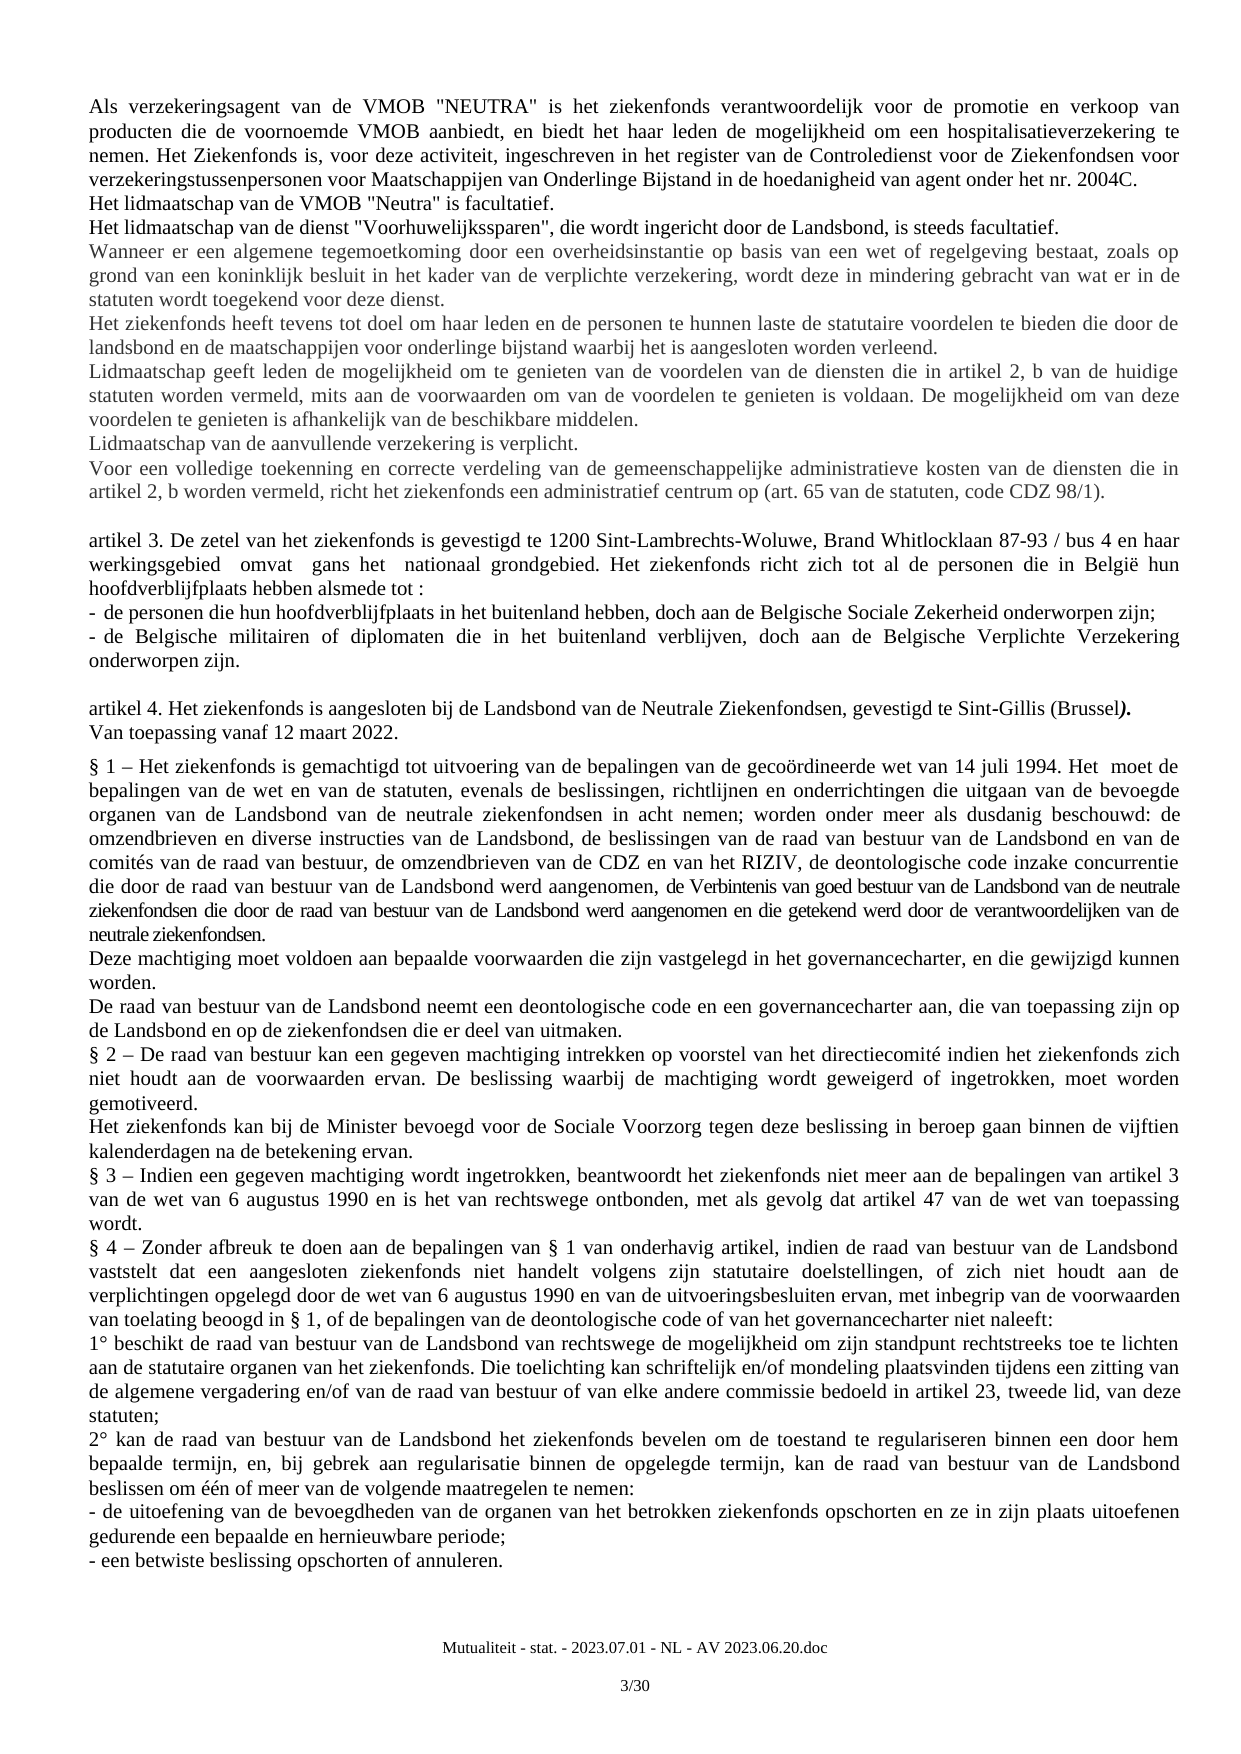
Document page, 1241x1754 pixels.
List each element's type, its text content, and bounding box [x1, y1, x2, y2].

text Voor een volledige toekenning en correcte verdeling van de gemeenschappelijke administratieve kosten van de diensten die in artikel 2, b worden vermeld, richt het ziekenfonds een administratief centrum op (art. 65 van de statuten, code CDZ 98/1). [89, 455, 1181, 503]
text artikel 4. Het ziekenfonds is aangesloten bij de Landsbond van de Neutrale Ziekenfondsen, gevestigd te Sint-Gillis (Brussel). [89, 696, 1181, 720]
text 1° beschikt de raad van bestuur van de Landsbond van rechtswege de mogelijkheid om zijn standpunt rechtstreeks toe te lichten aan de statutaire organen van het ziekenfonds. Die toelichting kan schriftelijk en/of mondeling plaatsvinden tijdens een zitting van de algemene vergadering en/of van de raad van bestuur of van elke andere commissie bedoeld in artikel 23, tweede lid, van deze statuten; [89, 1331, 1181, 1427]
text § 2 – De raad van bestuur kan een gegeven machtiging intrekken op voorstel van het directiecomité indien het ziekenfonds zich niet houdt aan de voorwaarden ervan. De beslissing waarbij de machtiging wordt geweigerd of ingetrokken, moet worden gemotiveerd. [89, 1042, 1181, 1114]
text - de personen die hun hoofdverblijfplaats in het buitenland hebben, doch aan de Belgische Sociale Zekerheid onderworpen zijn; [89, 600, 1181, 624]
text Het lidmaatschap van de dienst "Voorhuwelijkssparen", die wordt ingericht door de Landsbond, is steeds facultatief. [89, 215, 1181, 239]
text artikel 3. De zetel van het ziekenfonds is gevestigd te 1200 Sint-Lambrechts-Woluwe, Brand Whitlocklaan 87-93 / bus 4 en haar werkingsgebied omvat gans het nationaal grondgebied. Het ziekenfonds richt zich tot al de personen die in België hun hoofdverblijfplaats hebben alsmede tot : [89, 528, 1181, 600]
text Deze machtiging moet voldoen aan bepaalde voorwaarden die zijn vastgelegd in het governancecharter, en die gewijzigd kunnen worden. [89, 946, 1181, 994]
text - de uitoefening van de bevoegdheden van de organen van het betrokken ziekenfonds opschorten en ze in zijn plaats uitoefenen gedurende een bepaalde en hernieuwbare periode; [89, 1499, 1181, 1548]
text Lidmaatschap van de aanvullende verzekering is verplicht. [89, 431, 1181, 455]
text Het lidmaatschap van de VMOB "Neutra" is facultatief. [89, 191, 1181, 215]
text - een betwiste beslissing opschorten of annuleren. [89, 1548, 1181, 1572]
text Als verzekeringsagent van de VMOB "NEUTRA" is het ziekenfonds verantwoordelijk voor de promotie en verkoop van producten die de voornoemde VMOB aanbiedt, en biedt het haar leden de mogelijkheid om een hospitalisatieverzekering te nemen. Het Ziekenfonds is, voor deze activiteit, ingeschreven in het register van de Controledienst voor de Ziekenfondsen voor verzekeringstussenpersonen voor Maatschappijen van Onderlinge Bijstand in de hoedanigheid van agent onder het nr. 2004C. [89, 94, 1181, 191]
text § 4 – Zonder afbreuk te doen aan de bepalingen van § 1 van onderhavig artikel, indien de raad van bestuur van de Landsbond vaststelt dat een aangesloten ziekenfonds niet handelt volgens zijn statutaire doelstellingen, of zich niet houdt aan de verplichtingen opgelegd door de wet van 6 augustus 1990 en van de uitvoeringsbesluiten ervan, met inbegrip van de voorwaarden van toelating beoogd in § 1, of de bepalingen van de deontologische code of van het governancecharter niet naleeft: [89, 1235, 1181, 1331]
text Lidmaatschap geeft leden de mogelijkheid om te genieten van de voordelen van de diensten die in artikel 2, b van de huidige statuten worden vermeld, mits aan de voorwaarden om van de voordelen te genieten is voldaan. De mogelijkheid om van deze voordelen te genieten is afhankelijk van de beschikbare middelen. [89, 359, 1181, 431]
text 2° kan de raad van bestuur van de Landsbond het ziekenfonds bevelen om de toestand te regulariseren binnen een door hem bepaalde termijn, en, bij gebrek aan regularisatie binnen de opgelegde termijn, kan de raad van bestuur van de Landsbond beslissen om één of meer van de volgende maatregelen te nemen: [89, 1427, 1181, 1499]
text § 3 – Indien een gegeven machtiging wordt ingetrokken, beantwoordt het ziekenfonds niet meer aan de bepalingen van artikel 3 van de wet van 6 augustus 1990 en is het van rechtswege ontbonden, met als gevolg dat artikel 47 van de wet van toepassing wordt. [89, 1163, 1181, 1235]
text - de Belgische militairen of diplomaten die in het buitenland verblijven, doch aan de Belgische Verplichte Verzekering onderworpen zijn. [89, 624, 1181, 672]
text § 1 – Het ziekenfonds is gemachtigd tot uitvoering van de bepalingen van de gecoördineerde wet van 14 juli 1994. Het moet de bepalingen van de wet en van de statuten, evenals de beslissingen, richtlijnen en onderrichtingen die uitgaan van de bevoegde organen van de Landsbond van de neutrale ziekenfondsen in acht nemen; worden onder meer als dusdanig beschouwd: de omzendbrieven en diverse instructies van de Landsbond, de beslissingen van de raad van bestuur van de Landsbond en van de comités van de raad van bestuur, de omzendbrieven van de CDZ en van het RIZIV, de deontologische code inzake concurrentie die door de raad van bestuur van de Landsbond werd aangenomen, de Verbintenis van goed bestuur van de Landsbond van de neutrale ziekenfondsen die door de raad van bestuur van de Landsbond werd aangenomen en die getekend werd door de verantwoordelijken van de neutrale ziekenfondsen. [89, 753, 1181, 946]
text Het ziekenfonds heeft tevens tot doel om haar leden en de personen te hunnen laste de statutaire voordelen te bieden die door de landsbond en de maatschappijen voor onderlinge bijstand waarbij het is aangesloten worden verleend. [89, 311, 1181, 359]
text Van toepassing vanaf 12 maart 2022. [89, 720, 1181, 744]
text Het ziekenfonds kan bij de Minister bevoegd voor de Sociale Voorzorg tegen deze beslissing in beroep gaan binnen de vijftien kalenderdagen na de betekening ervan. [89, 1114, 1181, 1163]
text Wanneer er een algemene tegemoetkoming door een overheidsinstantie op basis van een wet of regelgeving bestaat, zoals op grond van een koninklijk besluit in het kader van de verplichte verzekering, wordt deze in mindering gebracht van wat er in de statuten wordt toegekend voor deze dienst. [89, 239, 1181, 311]
text De raad van bestuur van de Landsbond neemt een deontologische code en een governancecharter aan, die van toepassing zijn op de Landsbond en op de ziekenfondsen die er deel van uitmaken. [89, 994, 1181, 1042]
